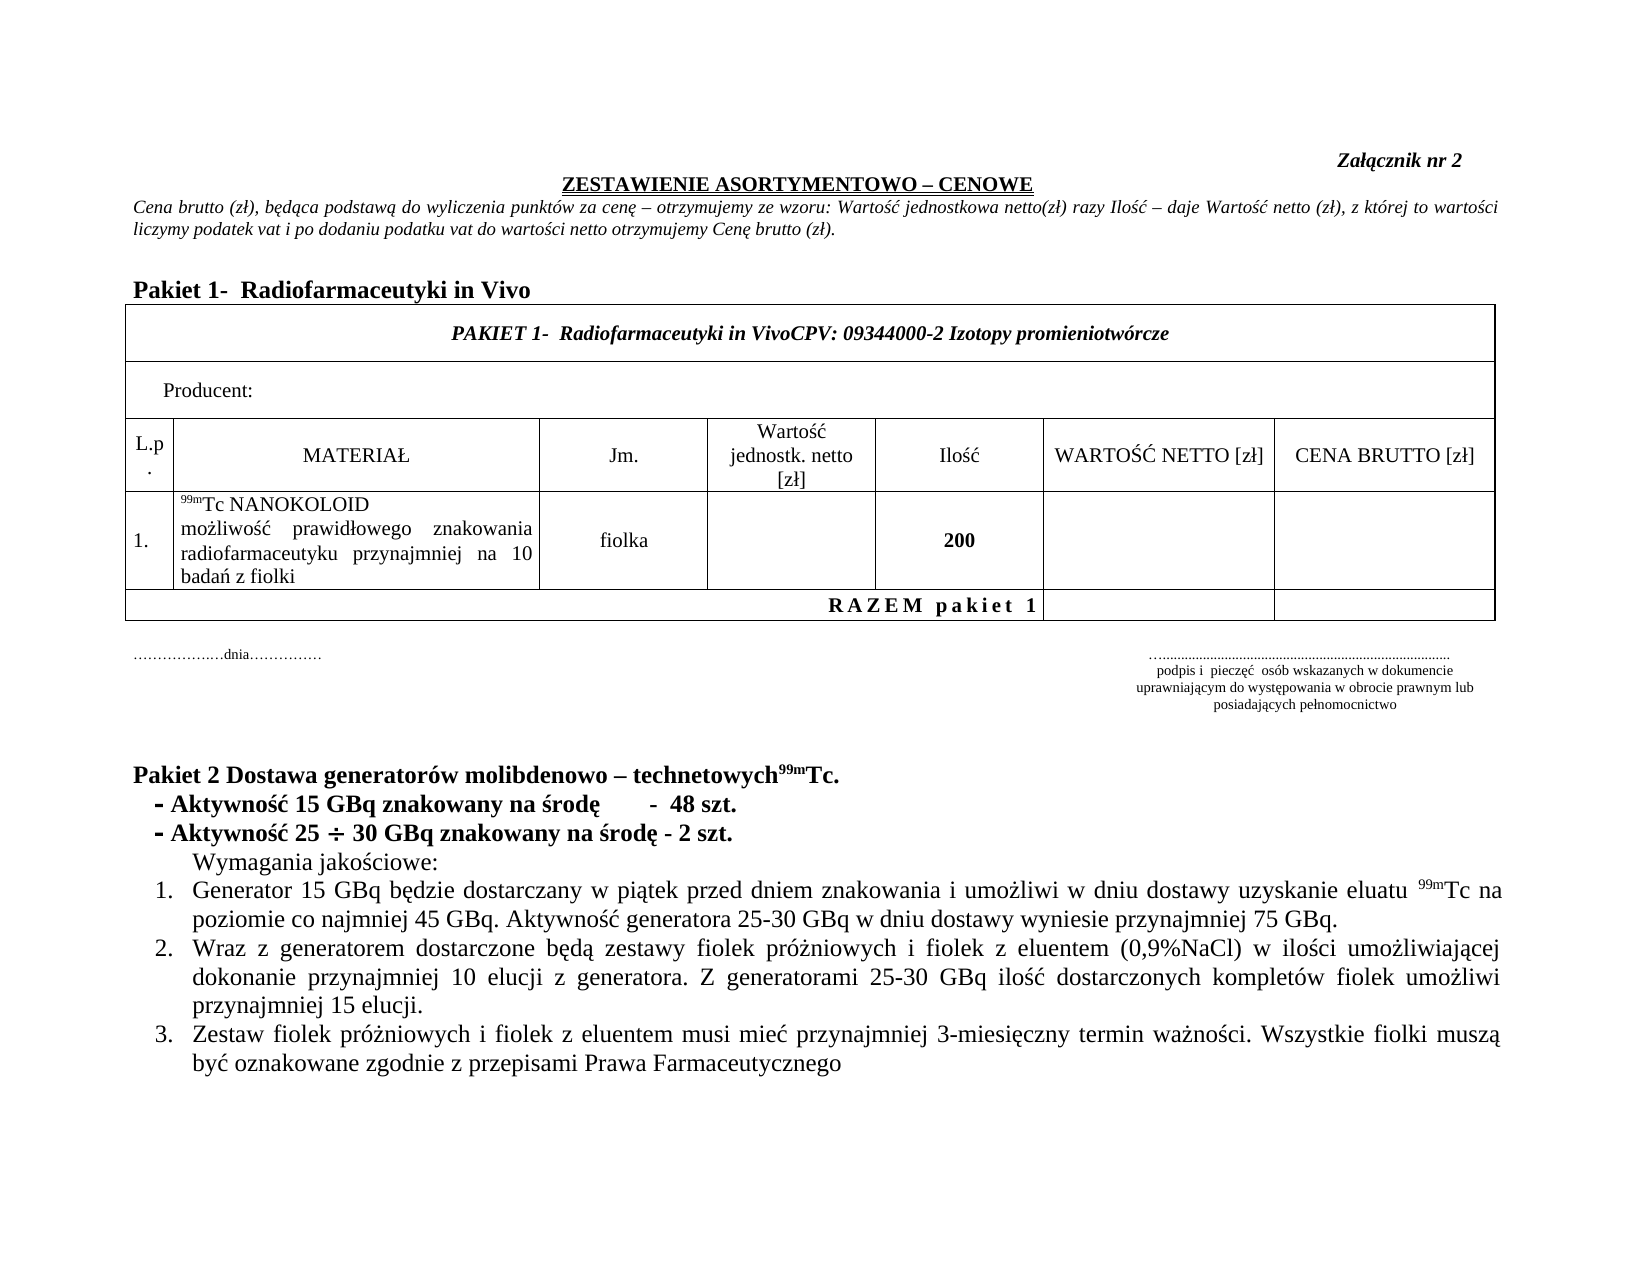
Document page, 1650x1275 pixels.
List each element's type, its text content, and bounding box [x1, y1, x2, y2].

table_cell Wartość jednostk. netto [zł] [708, 419, 875, 491]
table_cell 99mTc NANOKOLOID możliwość prawidłowego znakowania radiofarmaceutyku przynajmniej na 10 badań z fiolki [174, 492, 539, 588]
table_cell L.p. [126, 419, 173, 491]
list Zestaw fiolek próżniowych i fiolek z eluentem musi mieć przynajmniej 3-miesięczny termin ważności. Wszystkie fiolki muszą być oznakowane zgodnie z przepisami Prawa Farmaceutycznego [154, 1019, 1502, 1077]
table_cell [1044, 492, 1274, 588]
table_cell WARTOŚĆ NETTO [zł] [1044, 419, 1274, 491]
text …………….…dnia…………… …............................................................................... [133, 645, 1502, 662]
list Wraz z generatorem dostarczone będą zestawy fiolek próżniowych i fiolek z eluentem (0,9%NaCl) w ilości umożliwiającej dokonanie przynajmniej 10 elucji z generatora. Z generatorami 25-30 GBq ilość dostarczonych kompletów fiolek umożliwi przynajmniej 15 elucji. [154, 933, 1502, 1019]
list Aktywność 15 GBq znakowany na środę - 48 szt. [154, 789, 1502, 818]
table_cell [1275, 492, 1494, 588]
list Generator 15 GBq będzie dostarczany w piątek przed dniem znakowania i umożliwi w dniu dostawy uzyskanie eluatu 99mTc na poziomie co najmniej 45 GBq. Aktywność generatora 25-30 GBq w dniu dostawy wyniesie przynajmniej 75 GBq. [154, 876, 1502, 933]
table_cell 1. [126, 492, 173, 588]
text podpis i pieczęć osób wskazanych w dokumencie [1107, 662, 1502, 679]
table_cell 200 [876, 492, 1043, 588]
table_cell RAZEM pakiet 1 [126, 590, 1043, 620]
table_cell fiolka [540, 492, 707, 588]
text posiadających pełnomocnictwo [1107, 696, 1502, 712]
text Cena brutto (zł), będąca podstawą do wyliczenia punktów za cenę – otrzymujemy ze wzoru: Wartość jednostkowa netto(zł) razy Ilość – daje Wartość netto (zł), z której to wartości liczymy podatek vat i po dodaniu podatku vat do wartości netto otrzymujemy Cenę brutto (zł). [133, 196, 1502, 239]
text Pakiet 1- Radiofarmaceutyki in Vivo [133, 276, 1502, 304]
table_cell Ilość [876, 419, 1043, 491]
table_cell [1044, 590, 1274, 620]
text ZESTAWIENIE ASORTYMENTOWO – CENOWE [133, 172, 1462, 196]
table_header PAKIET 1- Radiofarmaceutyki in VivoCPV: 09344000-2 Izotopy promieniotwórcze [126, 305, 1494, 361]
table_cell CENA BRUTTO [zł] [1275, 419, 1494, 491]
text Pakiet 2 Dostawa generatorów molibdenowo – technetowych99mTc. [133, 761, 1502, 789]
table_cell Jm. [540, 419, 707, 491]
table_cell [1275, 590, 1494, 620]
table_cell Producent: [126, 362, 1494, 418]
text Załącznik nr 2 [207, 148, 1462, 172]
text uprawniającym do występowania w obrocie prawnym lub [1107, 679, 1502, 696]
table_cell MATERIAŁ [174, 419, 539, 491]
table_cell [708, 492, 875, 588]
list Aktywność 25 30 GBq znakowany na środę - 2 szt. [154, 818, 1502, 847]
text Wymagania jakościowe: [192, 847, 1502, 876]
